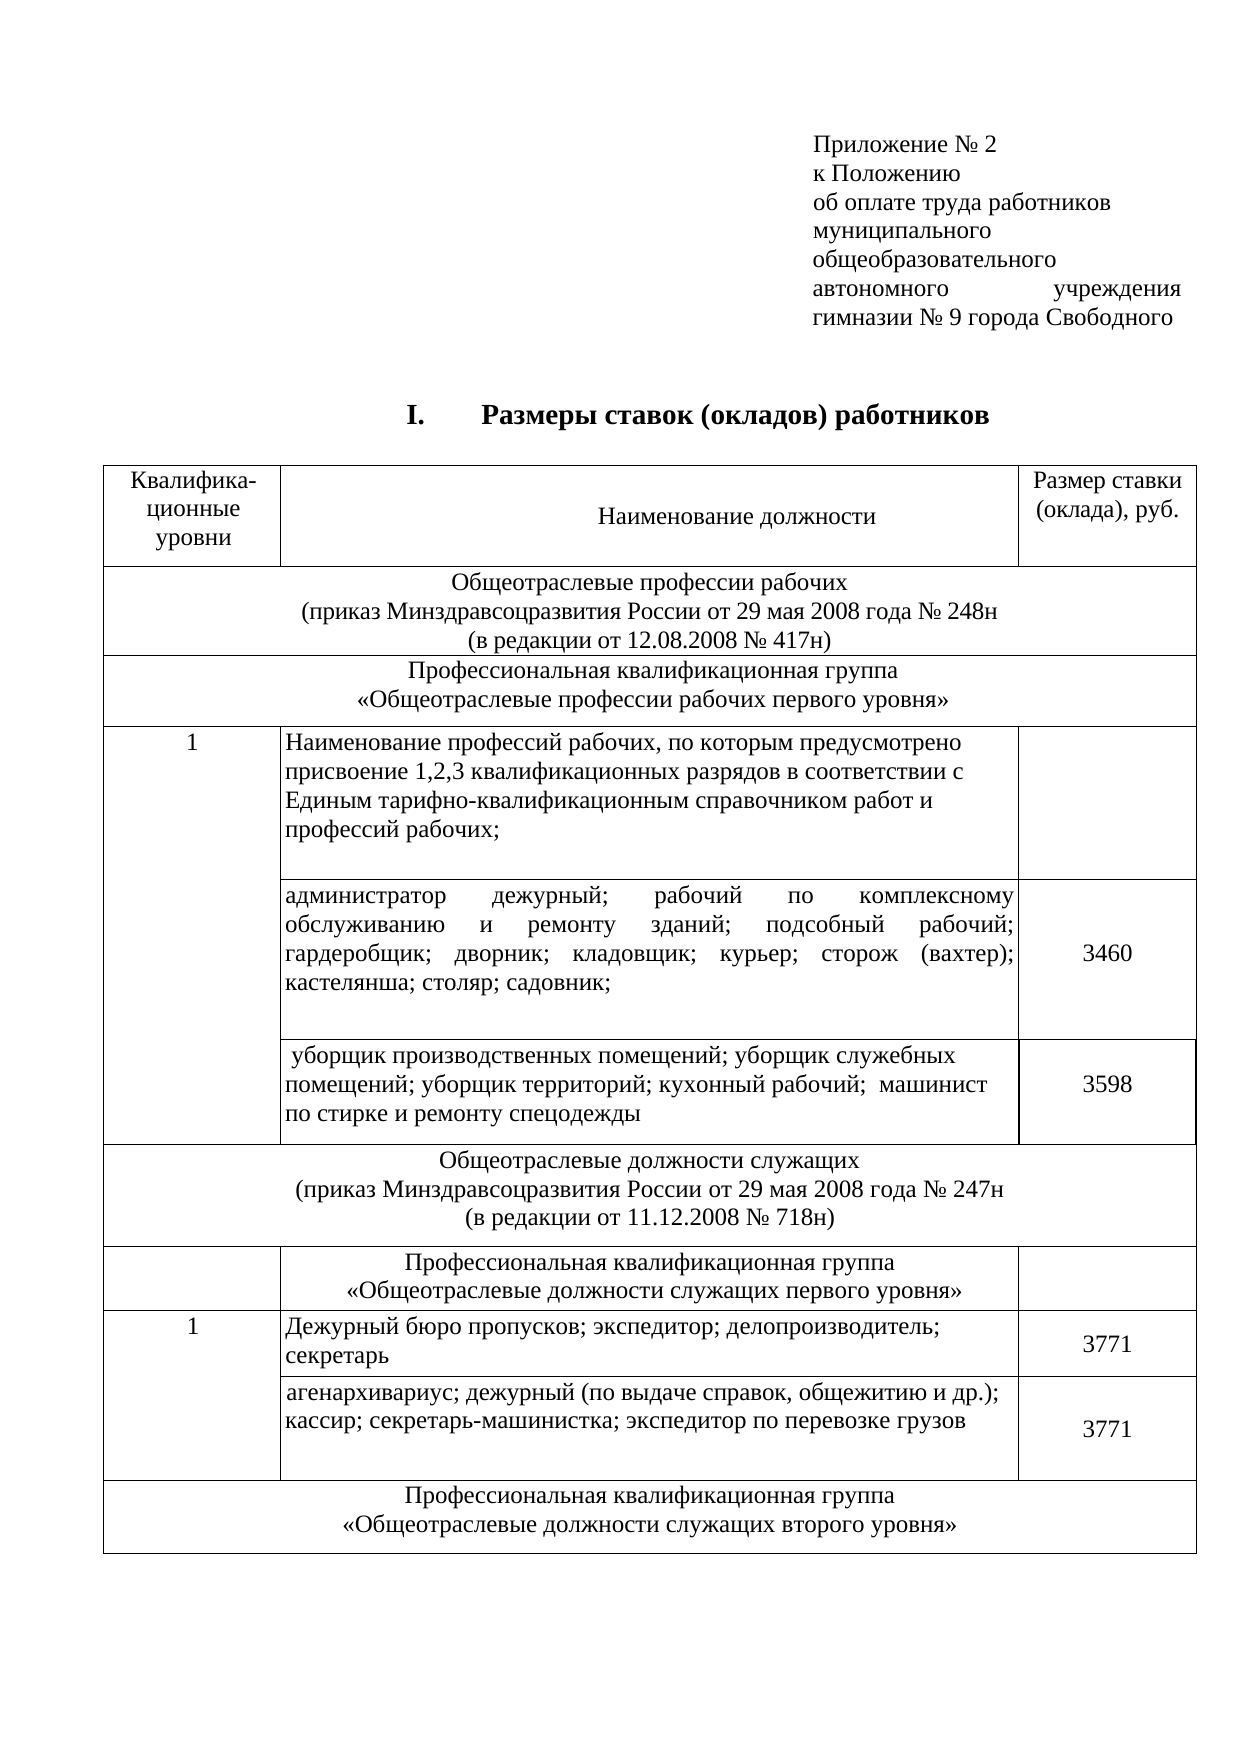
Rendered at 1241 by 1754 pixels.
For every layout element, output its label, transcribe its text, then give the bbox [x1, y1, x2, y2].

table_cell 1 [104, 1311, 280, 1480]
table_cell Дежурный бюро пропусков; экспедитор; делопроизводитель; секретарь [281, 1311, 1018, 1376]
table_header Наименование должности [281, 466, 1018, 566]
text Приложение № 2 [812, 129, 1181, 158]
table_cell 3771 [1019, 1311, 1196, 1376]
table_cell Профессиональная квалификационная группа «Общеотраслевые должности служащих второго уровня» [104, 1481, 1196, 1553]
table_cell Профессиональная квалификационная группа «Общеотраслевые профессии рабочих первого уровня» [104, 656, 1196, 726]
table_header Размер ставки (оклада), руб. [1019, 466, 1196, 566]
table_cell 3771 [1019, 1377, 1196, 1480]
table_cell [104, 1247, 280, 1310]
table_cell [1019, 1247, 1196, 1310]
table_cell 3460 [1019, 880, 1196, 1039]
text муниципального общеобразовательного автономного учреждения гимназии № 9 города Свободного [812, 215, 1181, 330]
table_cell 1 [104, 727, 280, 1143]
table_cell уборщик производственных помещений; уборщик служебных помещений; уборщик территорий; кухонный рабочий; машинист по стирке и ремонту спецодежды [281, 1040, 1018, 1143]
table_cell Наименование профессий рабочих, по которым предусмотрено присвоение 1,2,3 квалификационных разрядов в соответствии с Единым тарифно-квалификационным справочником работ и профессий рабочих; [281, 727, 1018, 879]
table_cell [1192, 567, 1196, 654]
table_cell [1019, 727, 1196, 879]
table_cell Общеотраслевые должности служащих (приказ Минздравсоцразвития России от 29 мая 2008 года № 247н (в редакции от 11.12.2008 № 718н) [104, 1145, 1196, 1246]
text об оплате труда работников [812, 187, 1181, 215]
text к Положению [812, 158, 1181, 187]
table_cell 3598 [1020, 1040, 1195, 1143]
table_cell администратор дежурный; рабочий по комплексному обслуживанию и ремонту зданий; подсобный рабочий; гардеробщик; дворник; кладовщик; курьер; сторож (вахтер); кастелянша; столяр; садовник; [281, 880, 1018, 1039]
table_header Квалифика-ционные уровни [104, 466, 280, 566]
table_cell агенархивариус; дежурный (по выдаче справок, общежитию и др.); кассир; секретарь-машинистка; экспедитор по перевозке грузов [281, 1377, 1018, 1480]
title Размеры ставок (окладов) работников [215, 397, 1181, 431]
table_cell Профессиональная квалификационная группа «Общеотраслевые должности служащих первого уровня» [281, 1247, 1018, 1310]
